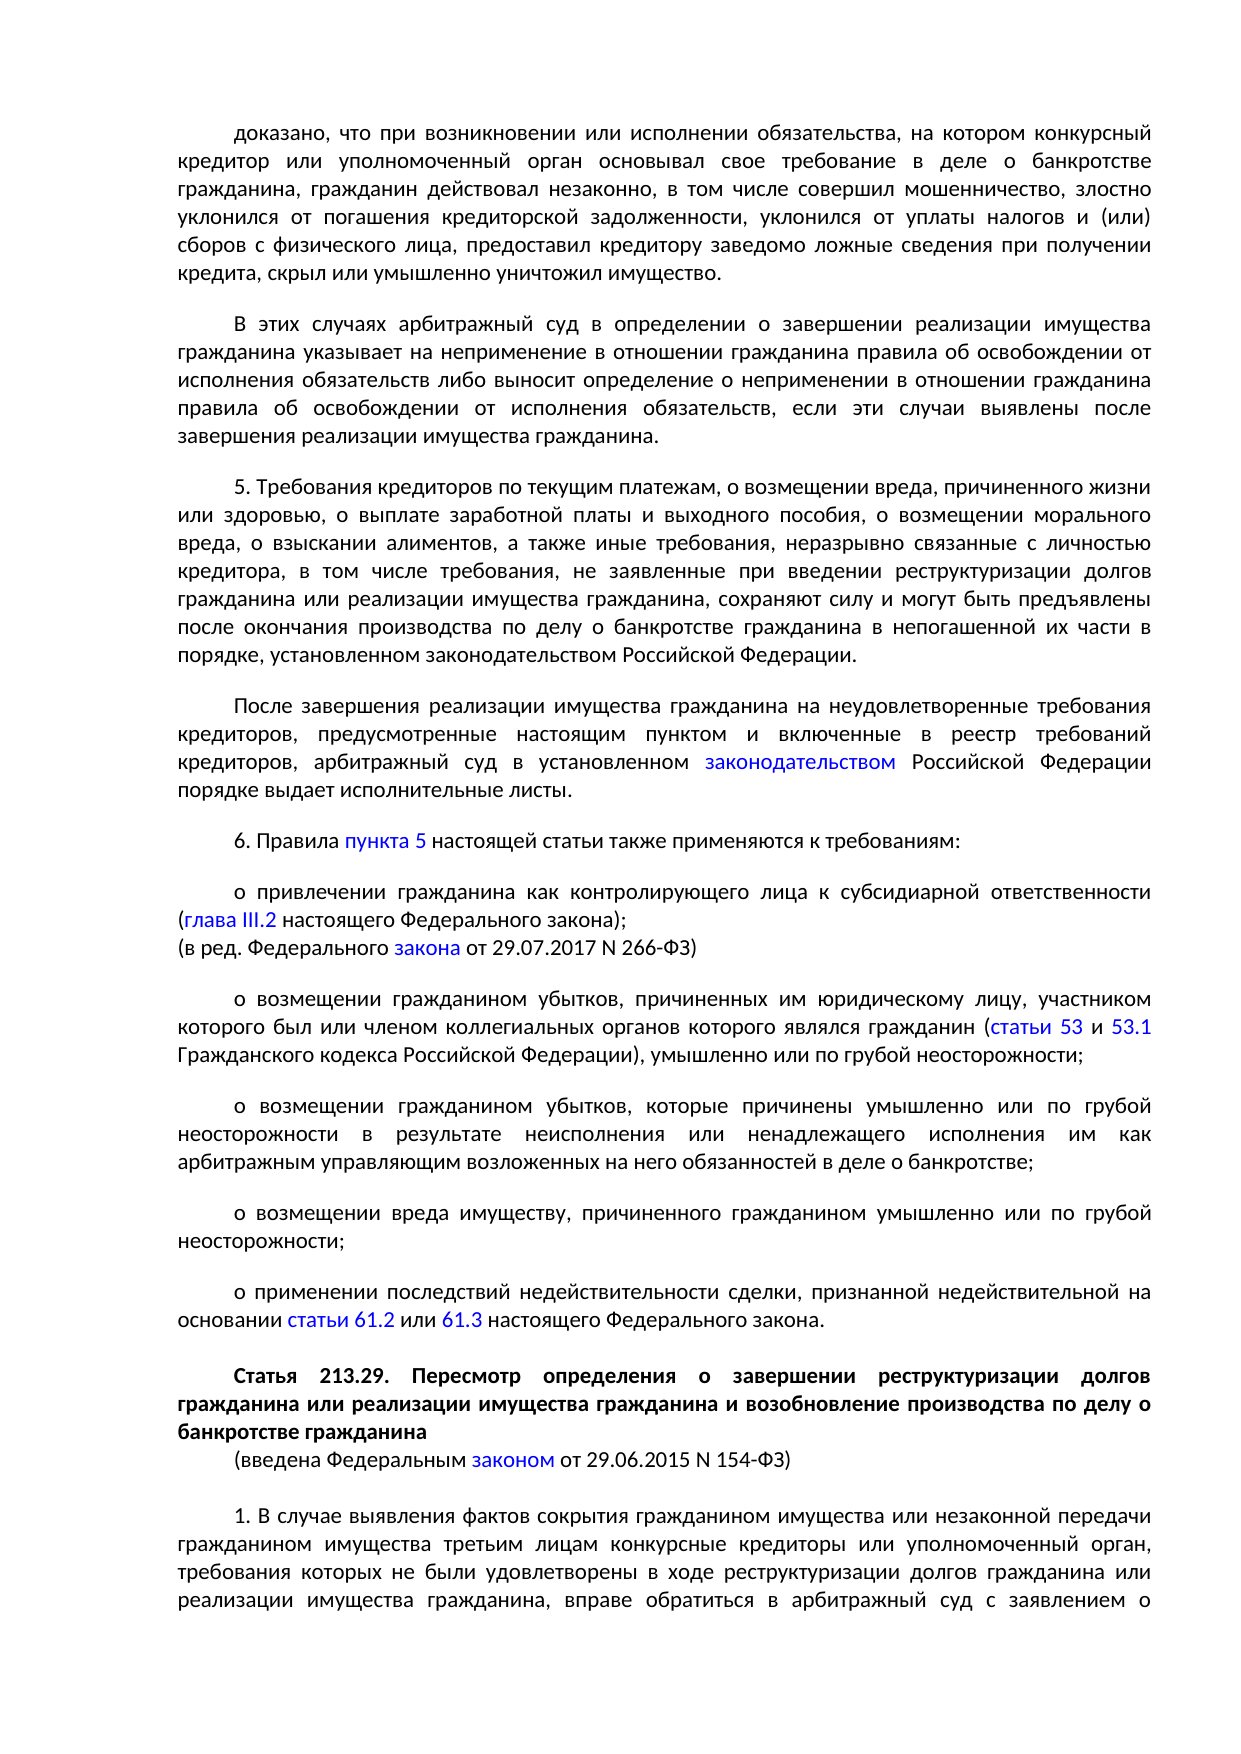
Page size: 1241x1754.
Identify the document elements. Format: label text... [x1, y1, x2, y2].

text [177, 1501, 1152, 1613]
text о возмещении гражданином убытков, которые причинены умышленно или по грубой неосторожности в результате неисполнения или ненадлежащего исполнения им как арбитражным управляющим возложенных на него обязанностей в деле о банкротстве; [177, 1091, 1152, 1175]
text о применении последствий недействительности сделки, признанной недействительной на основании статьи 61.2 или 61.3 настоящего Федерального закона. [177, 1277, 1152, 1333]
text доказано, что при возникновении или исполнении обязательства, на котором конкурсный кредитор или уполномоченный орган основывал свое требование в деле о банкротстве гражданина, гражданин действовал незаконно, в том числе совершил мошенничество, злостно уклонился от погашения кредиторской задолженности, уклонился от уплаты налогов и (или) сборов с физического лица, предоставил кредитору заведомо ложные сведения при получении кредита, скрыл или умышленно уничтожил имущество. [177, 118, 1152, 286]
text 5. Требования кредиторов по текущим платежам, о возмещении вреда, причиненного жизни или здоровью, о выплате заработной платы и выходного пособия, о возмещении морального вреда, о взыскании алиментов, а также иные требования, неразрывно связанные с личностью кредитора, в том числе требования, не заявленные при введении реструктуризации долгов гражданина или реализации имущества гражданина, сохраняют силу и могут быть предъявлены после окончания производства по делу о банкротстве гражданина в непогашенной их части в порядке, установленном законодательством Российской Федерации. [177, 472, 1152, 668]
text о привлечении гражданина как контролирующего лица к субсидиарной ответственности (глава III.2 настоящего Федерального закона); [177, 877, 1152, 933]
text В этих случаях арбитражный суд в определении о завершении реализации имущества гражданина указывает на неприменение в отношении гражданина правила об освобождении от исполнения обязательств либо выносит определение о неприменении в отношении гражданина правила об освобождении от исполнения обязательств, если эти случаи выявлены после завершения реализации имущества гражданина. [177, 309, 1152, 449]
text После завершения реализации имущества гражданина на неудовлетворенные требования кредиторов, предусмотренные настоящим пунктом и включенные в реестр требований кредиторов, арбитражный суд в установленном законодательством Российской Федерации порядке выдает исполнительные листы. [177, 691, 1152, 803]
text о возмещении гражданином убытков, причиненных им юридическому лицу, участником которого был или членом коллегиальных органов которого являлся гражданин (статьи 53 и 53.1 Гражданского кодекса Российской Федерации), умышленно или по грубой неосторожности; [177, 984, 1152, 1068]
text 6. Правила пункта 5 настоящей статьи также применяются к требованиям: [177, 826, 1152, 854]
title Статья 213.29. Пересмотр определения о завершении реструктуризации долгов гражданина или реализации имущества гражданина и возобновление производства по делу о банкротстве гражданина [177, 1361, 1152, 1445]
text (в ред. Федерального закона от 29.07.2017 N 266-ФЗ) [177, 933, 1152, 961]
text о возмещении вреда имуществу, причиненного гражданином умышленно или по грубой неосторожности; [177, 1198, 1152, 1254]
text (введена Федеральным законом от 29.06.2015 N 154-ФЗ) [177, 1445, 1152, 1473]
